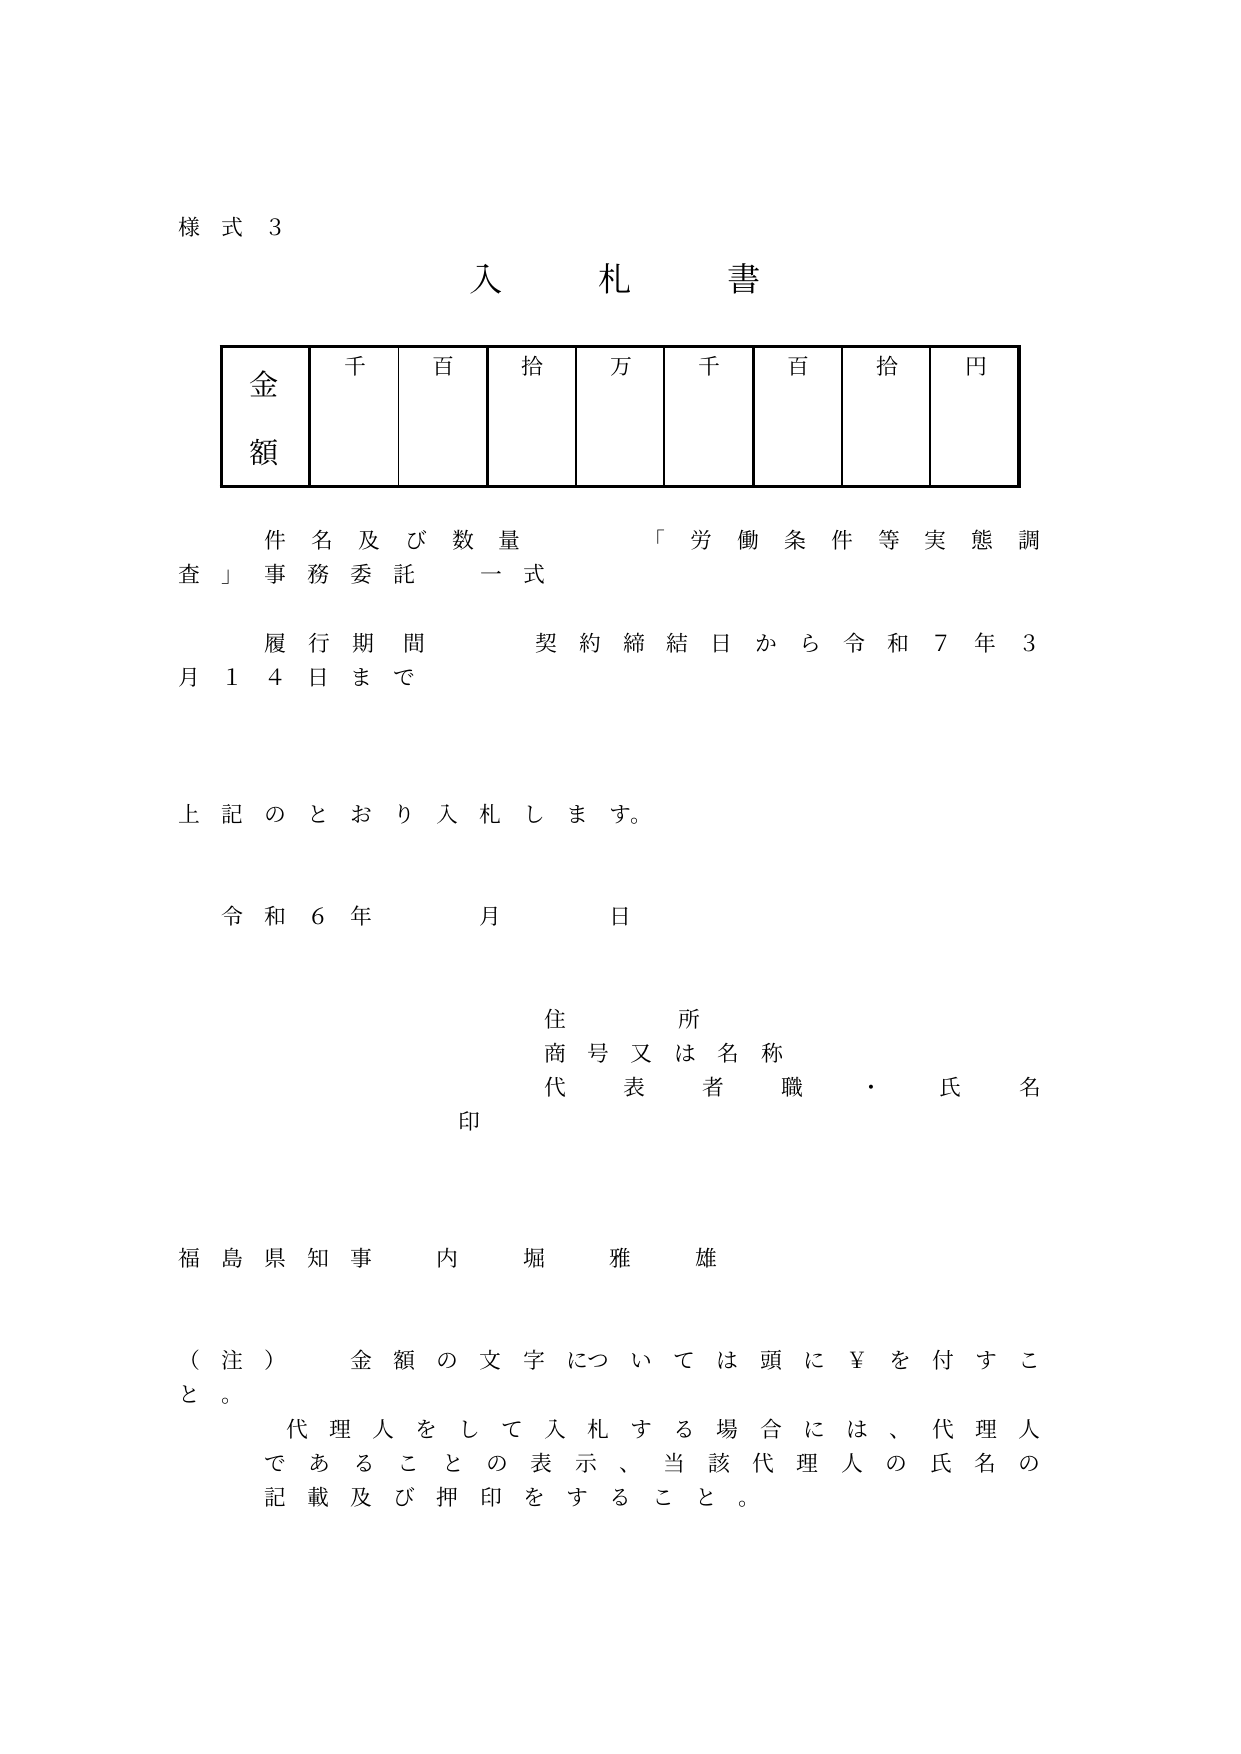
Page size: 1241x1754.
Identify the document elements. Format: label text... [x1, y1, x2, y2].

text 代理人をして入札する場合には、代理人であることの表示、当該代理人の氏名の記載及び押印をすること。 [243, 1411, 1062, 1513]
text 上記のとおり入札します。 [178, 796, 1062, 830]
text 入 札 書 [178, 243, 1062, 311]
text 件名及び数量 「労働条件等実態調査」事務委託 一式 [178, 522, 1062, 591]
table_header 百 [755, 348, 841, 485]
table_header 千 [665, 348, 752, 485]
text 住所 [441, 1001, 1062, 1035]
text （注） 金額の文字については頭に￥を付すこと。 [178, 1342, 1062, 1411]
text 代表者職・氏名 印 [441, 1069, 1062, 1137]
text 福島県知事 内 堀 雅 雄 [178, 1240, 1062, 1274]
text 商号又は名称 [441, 1035, 1062, 1069]
table_header 万 [577, 348, 663, 485]
table_header 百 [399, 348, 486, 485]
table_header 千 [311, 348, 398, 485]
text 令和６年 月 日 [178, 898, 1062, 932]
text 履行期間 契約締結日から令和７年３月１４日まで [178, 625, 1062, 693]
table_header 拾 [489, 348, 575, 485]
table_header 金額 [223, 348, 308, 485]
table_header 拾 [843, 348, 929, 485]
table_header 円 [931, 348, 1017, 485]
text 様式３ [178, 208, 1062, 243]
